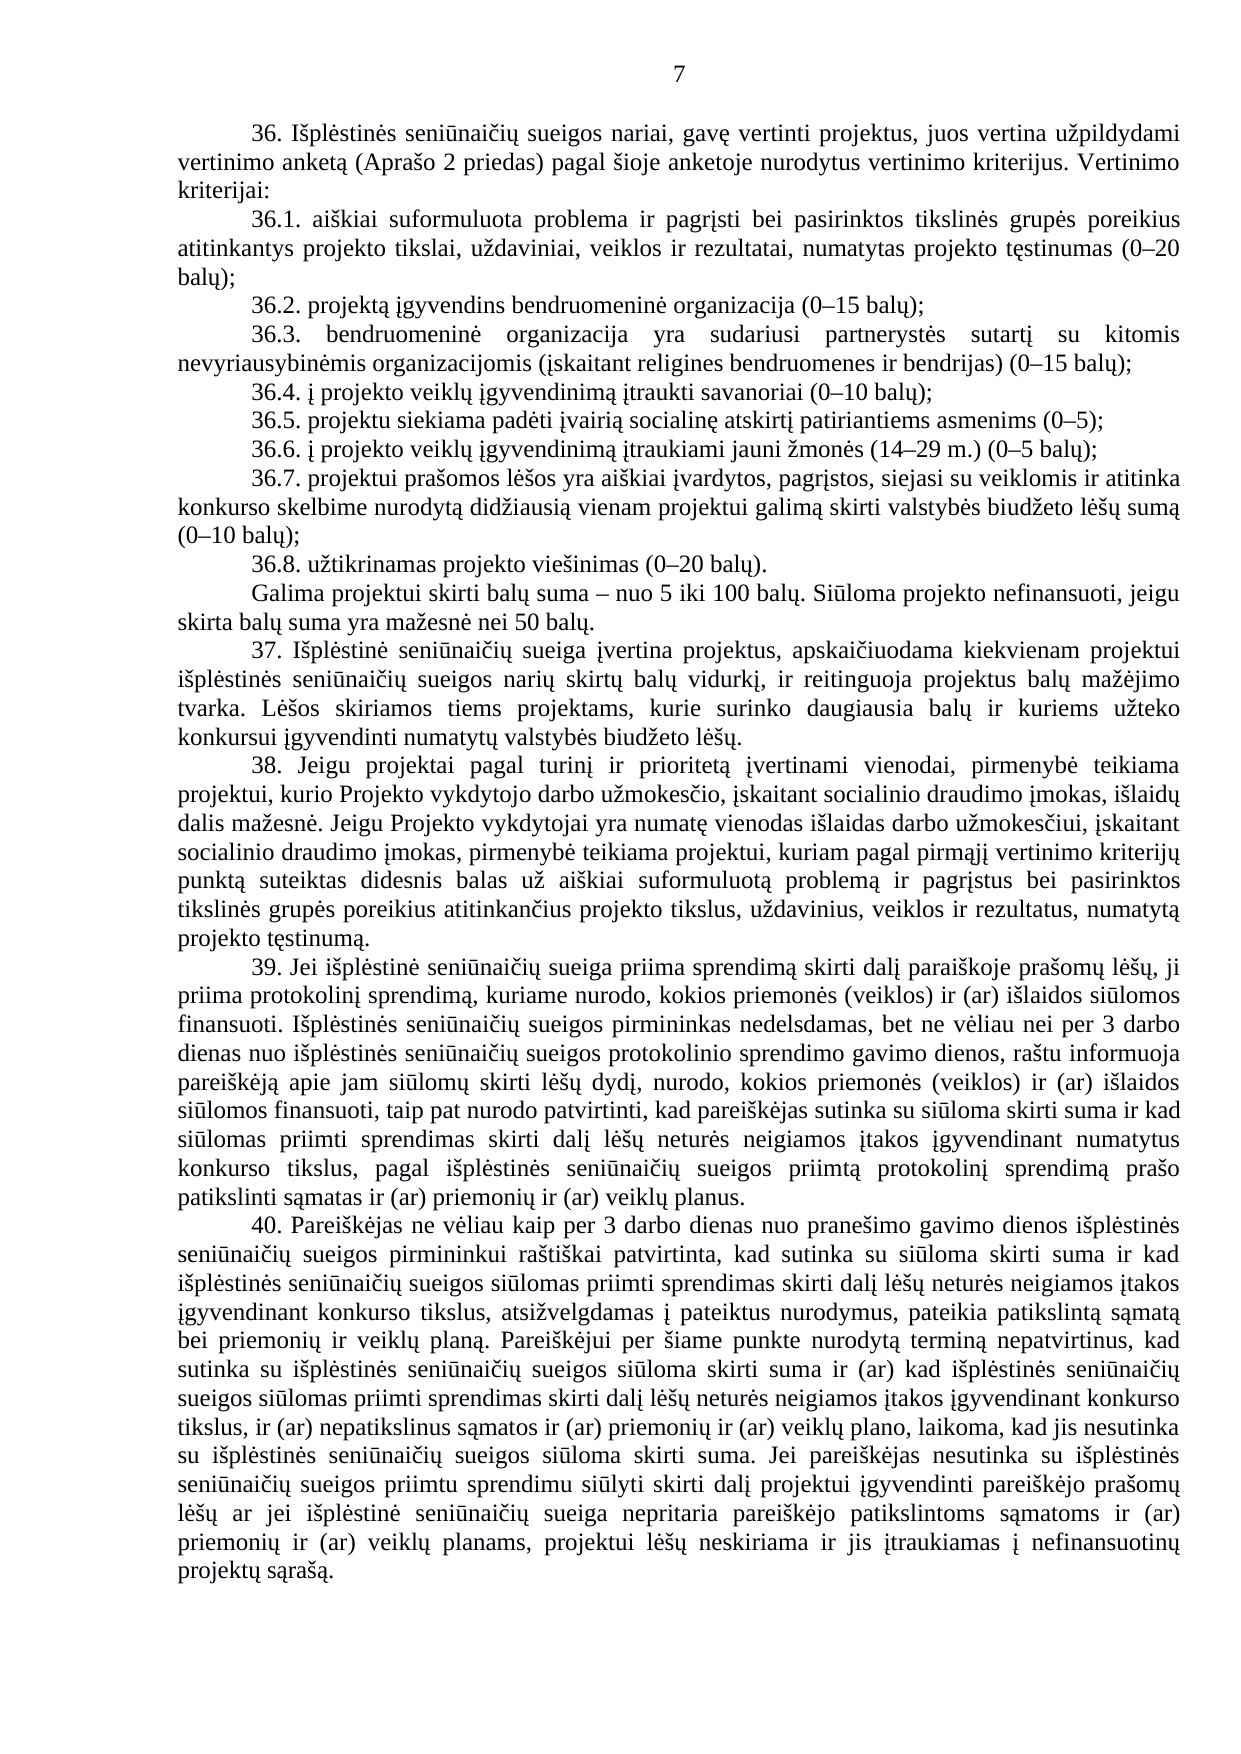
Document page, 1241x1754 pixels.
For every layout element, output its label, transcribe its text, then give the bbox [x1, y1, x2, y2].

text 38. Jeigu projektai pagal turinį ir prioritetą įvertinami vienodai, pirmenybė teikiama projektui, kurio Projekto vykdytojo darbo užmokesčio, įskaitant socialinio draudimo įmokas, išlaidų dalis mažesnė. Jeigu Projekto vykdytojai yra numatę vienodas išlaidas darbo užmokesčiui, įskaitant socialinio draudimo įmokas, pirmenybė teikiama projektui, kuriam pagal pirmąjį vertinimo kriterijų punktą suteiktas didesnis balas už aiškiai suformuluotą problemą ir pagrįstus bei pasirinktos tikslinės grupės poreikius atitinkančius projekto tikslus, uždavinius, veiklos ir rezultatus, numatytą projekto tęstinumą. [177, 751, 1181, 952]
text 36. Išplėstinės seniūnaičių sueigos nariai, gavę vertinti projektus, juos vertina užpildydami vertinimo anketą (Aprašo 2 priedas) pagal šioje anketoje nurodytus vertinimo kriterijus. Vertinimo kriterijai: [177, 118, 1181, 204]
text 36.4. į projekto veiklų įgyvendinimą įtraukti savanoriai (0–10 balų); [177, 377, 1181, 406]
text 37. Išplėstinė seniūnaičių sueiga įvertina projektus, apskaičiuodama kiekvienam projektui išplėstinės seniūnaičių sueigos narių skirtų balų vidurkį, ir reitinguoja projektus balų mažėjimo tvarka. Lėšos skiriamos tiems projektams, kurie surinko daugiausia balų ir kuriems užteko konkursui įgyvendinti numatytų valstybės biudžeto lėšų. [177, 636, 1181, 751]
text 40. Pareiškėjas ne vėliau kaip per 3 darbo dienas nuo pranešimo gavimo dienos išplėstinės seniūnaičių sueigos pirmininkui raštiškai patvirtinta, kad sutinka su siūloma skirti suma ir kad išplėstinės seniūnaičių sueigos siūlomas priimti sprendimas skirti dalį lėšų neturės neigiamos įtakos įgyvendinant konkurso tikslus, atsižvelgdamas į pateiktus nurodymus, pateikia patikslintą sąmatą bei priemonių ir veiklų planą. Pareiškėjui per šiame punkte nurodytą terminą nepatvirtinus, kad sutinka su išplėstinės seniūnaičių sueigos siūloma skirti suma ir (ar) kad išplėstinės seniūnaičių sueigos siūlomas priimti sprendimas skirti dalį lėšų neturės neigiamos įtakos įgyvendinant konkurso tikslus, ir (ar) nepatikslinus sąmatos ir (ar) priemonių ir (ar) veiklų plano, laikoma, kad jis nesutinka su išplėstinės seniūnaičių sueigos siūloma skirti suma. Jei pareiškėjas nesutinka su išplėstinės seniūnaičių sueigos priimtu sprendimu siūlyti skirti dalį projektui įgyvendinti pareiškėjo prašomų lėšų ar jei išplėstinė seniūnaičių sueiga nepritaria pareiškėjo patikslintoms sąmatoms ir (ar) priemonių ir (ar) veiklų planams, projektui lėšų neskiriama ir jis įtraukiamas į nefinansuotinų projektų sąrašą. [177, 1211, 1181, 1584]
text 36.3. bendruomeninė organizacija yra sudariusi partnerystės sutartį su kitomis nevyriausybinėmis organizacijomis (įskaitant religines bendruomenes ir bendrijas) (0–15 balų); [177, 319, 1181, 377]
text 36.8. užtikrinamas projekto viešinimas (0–20 balų). [177, 549, 1181, 578]
text 36.6. į projekto veiklų įgyvendinimą įtraukiami jauni žmonės (14–29 m.) (0–5 balų); [177, 434, 1181, 463]
text 36.1. aiškiai suformuluota problema ir pagrįsti bei pasirinktos tikslinės grupės poreikius atitinkantys projekto tikslai, uždaviniai, veiklos ir rezultatai, numatytas projekto tęstinumas (0–20 balų); [177, 204, 1181, 291]
text 36.7. projektui prašomos lėšos yra aiškiai įvardytos, pagrįstos, siejasi su veiklomis ir atitinka konkurso skelbime nurodytą didžiausią vienam projektui galimą skirti valstybės biudžeto lėšų sumą (0–10 balų); [177, 463, 1181, 549]
text 39. Jei išplėstinė seniūnaičių sueiga priima sprendimą skirti dalį paraiškoje prašomų lėšų, ji priima protokolinį sprendimą, kuriame nurodo, kokios priemonės (veiklos) ir (ar) išlaidos siūlomos finansuoti. Išplėstinės seniūnaičių sueigos pirmininkas nedelsdamas, bet ne vėliau nei per 3 darbo dienas nuo išplėstinės seniūnaičių sueigos protokolinio sprendimo gavimo dienos, raštu informuoja pareiškėją apie jam siūlomų skirti lėšų dydį, nurodo, kokios priemonės (veiklos) ir (ar) išlaidos siūlomos finansuoti, taip pat nurodo patvirtinti, kad pareiškėjas sutinka su siūloma skirti suma ir kad siūlomas priimti sprendimas skirti dalį lėšų neturės neigiamos įtakos įgyvendinant numatytus konkurso tikslus, pagal išplėstinės seniūnaičių sueigos priimtą protokolinį sprendimą prašo patikslinti sąmatas ir (ar) priemonių ir (ar) veiklų planus. [177, 952, 1181, 1211]
text Galima projektui skirti balų suma – nuo 5 iki 100 balų. Siūloma projekto nefinansuoti, jeigu skirta balų suma yra mažesnė nei 50 balų. [177, 578, 1181, 636]
text 36.5. projektu siekiama padėti įvairią socialinę atskirtį patiriantiems asmenims (0–5); [177, 406, 1181, 434]
text 36.2. projektą įgyvendins bendruomeninė organizacija (0–15 balų); [177, 291, 1181, 319]
